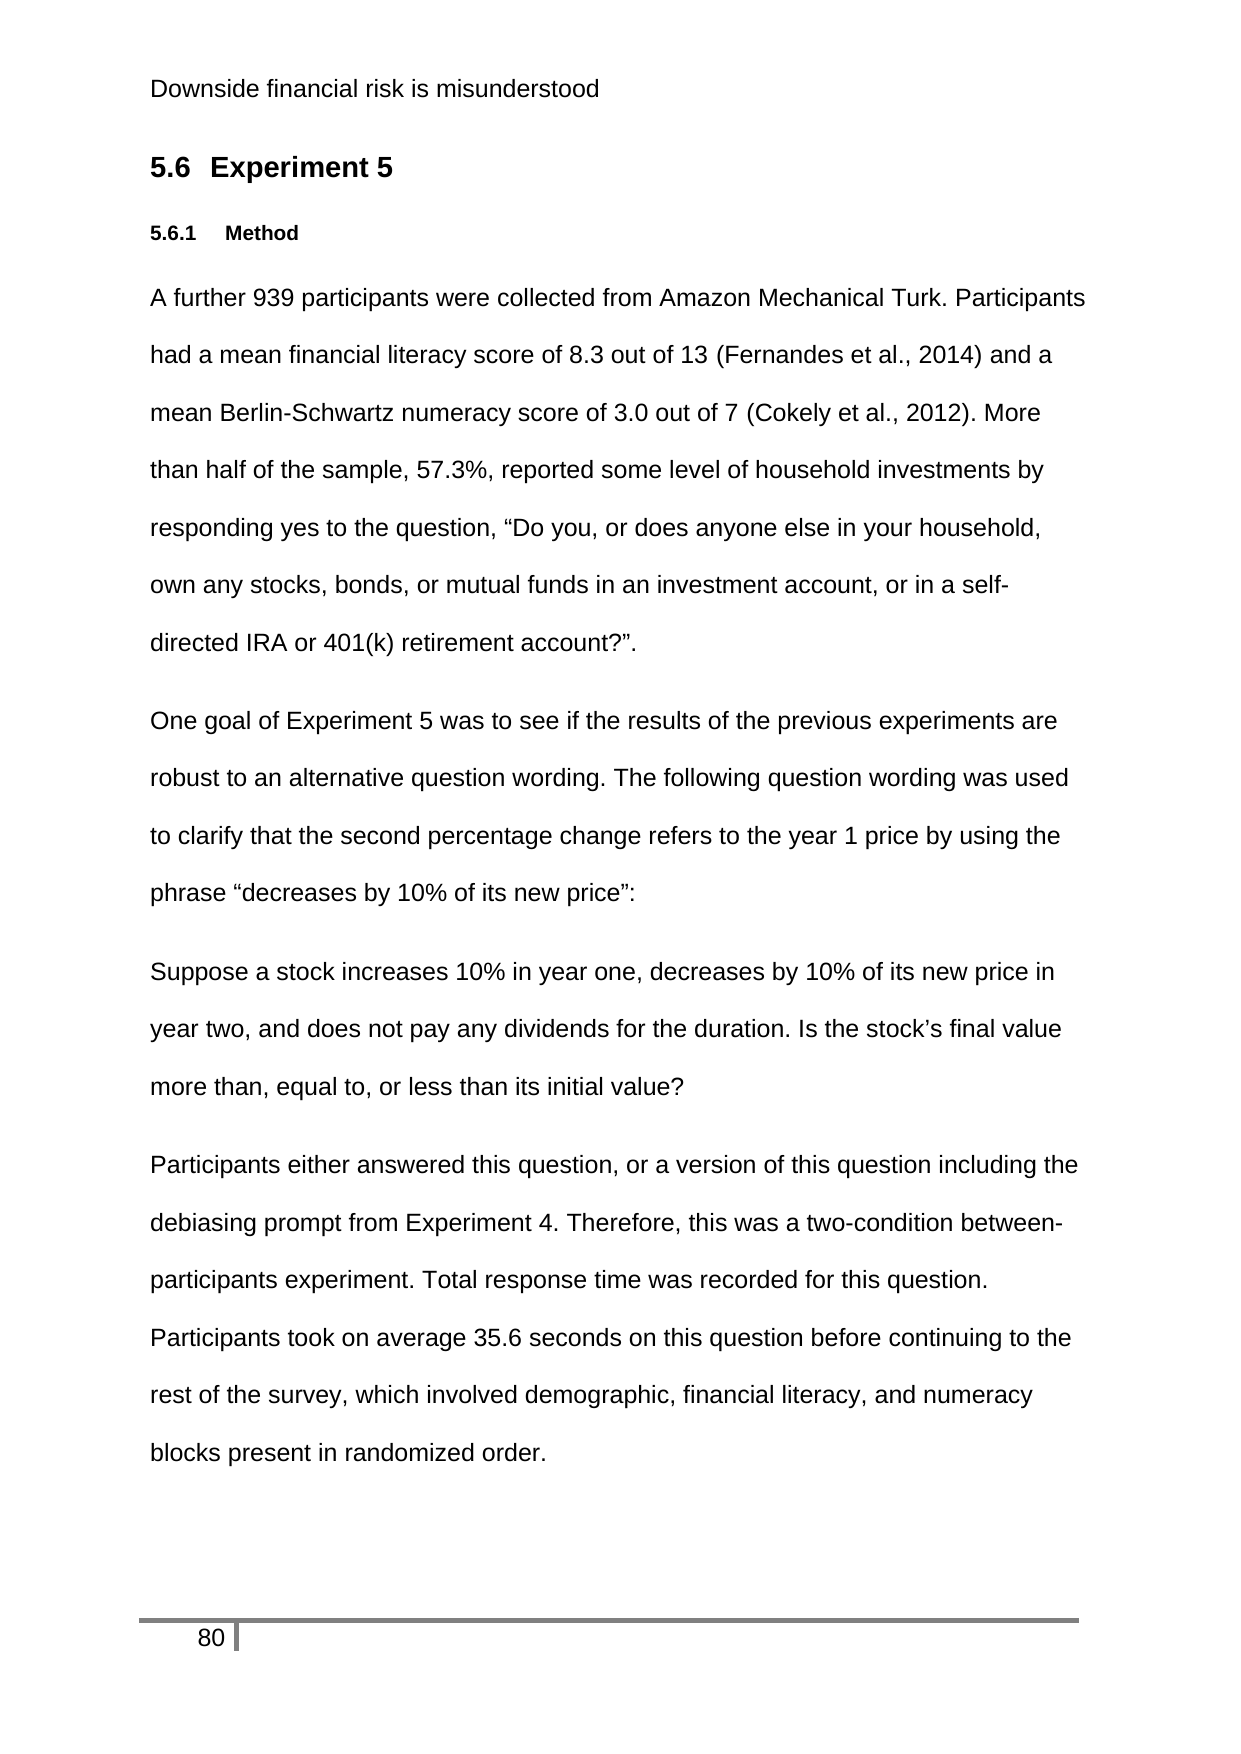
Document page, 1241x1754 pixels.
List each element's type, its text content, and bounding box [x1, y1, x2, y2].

text Suppose a stock increases 10% in year one, decreases by 10% of its new price in year two, and does not pay any dividends for the duration. Is the stock’s final value more than, equal to, or less than its initial value? [150, 957, 1090, 1100]
subtitle Method [150, 221, 1090, 245]
text One goal of Experiment 5 was to see if the results of the previous experiments are robust to an alternative question wording. The following question wording was used to clarify that the second percentage change refers to the year 1 price by using the phrase “decreases by 10% of its new price”: [150, 706, 1090, 907]
text Participants either answered this question, or a version of this question including the debiasing prompt from Experiment 4. Therefore, this was a two-condition between-participants experiment. Total response time was recorded for this question. Participants took on average 35.6 seconds on this question before continuing to the rest of the survey, which involved demographic, financial literacy, and numeracy blocks present in randomized order. [150, 1150, 1090, 1466]
text A further 939 participants were collected from Amazon Mechanical Turk. Participants had a mean financial literacy score of 8.3 out of 13 (Fernandes et al., 2014) and a mean Berlin-Schwartz numeracy score of 3.0 out of 7 (Cokely et al., 2012). More than half of the sample, 57.3%, reported some level of household investments by responding yes to the question, “Do you, or does anyone else in your household, own any stocks, bonds, or mutual funds in an investment account, or in a self-directed IRA or 401(k) retirement account?”. [150, 282, 1090, 656]
subtitle Experiment 5 [150, 150, 1090, 183]
